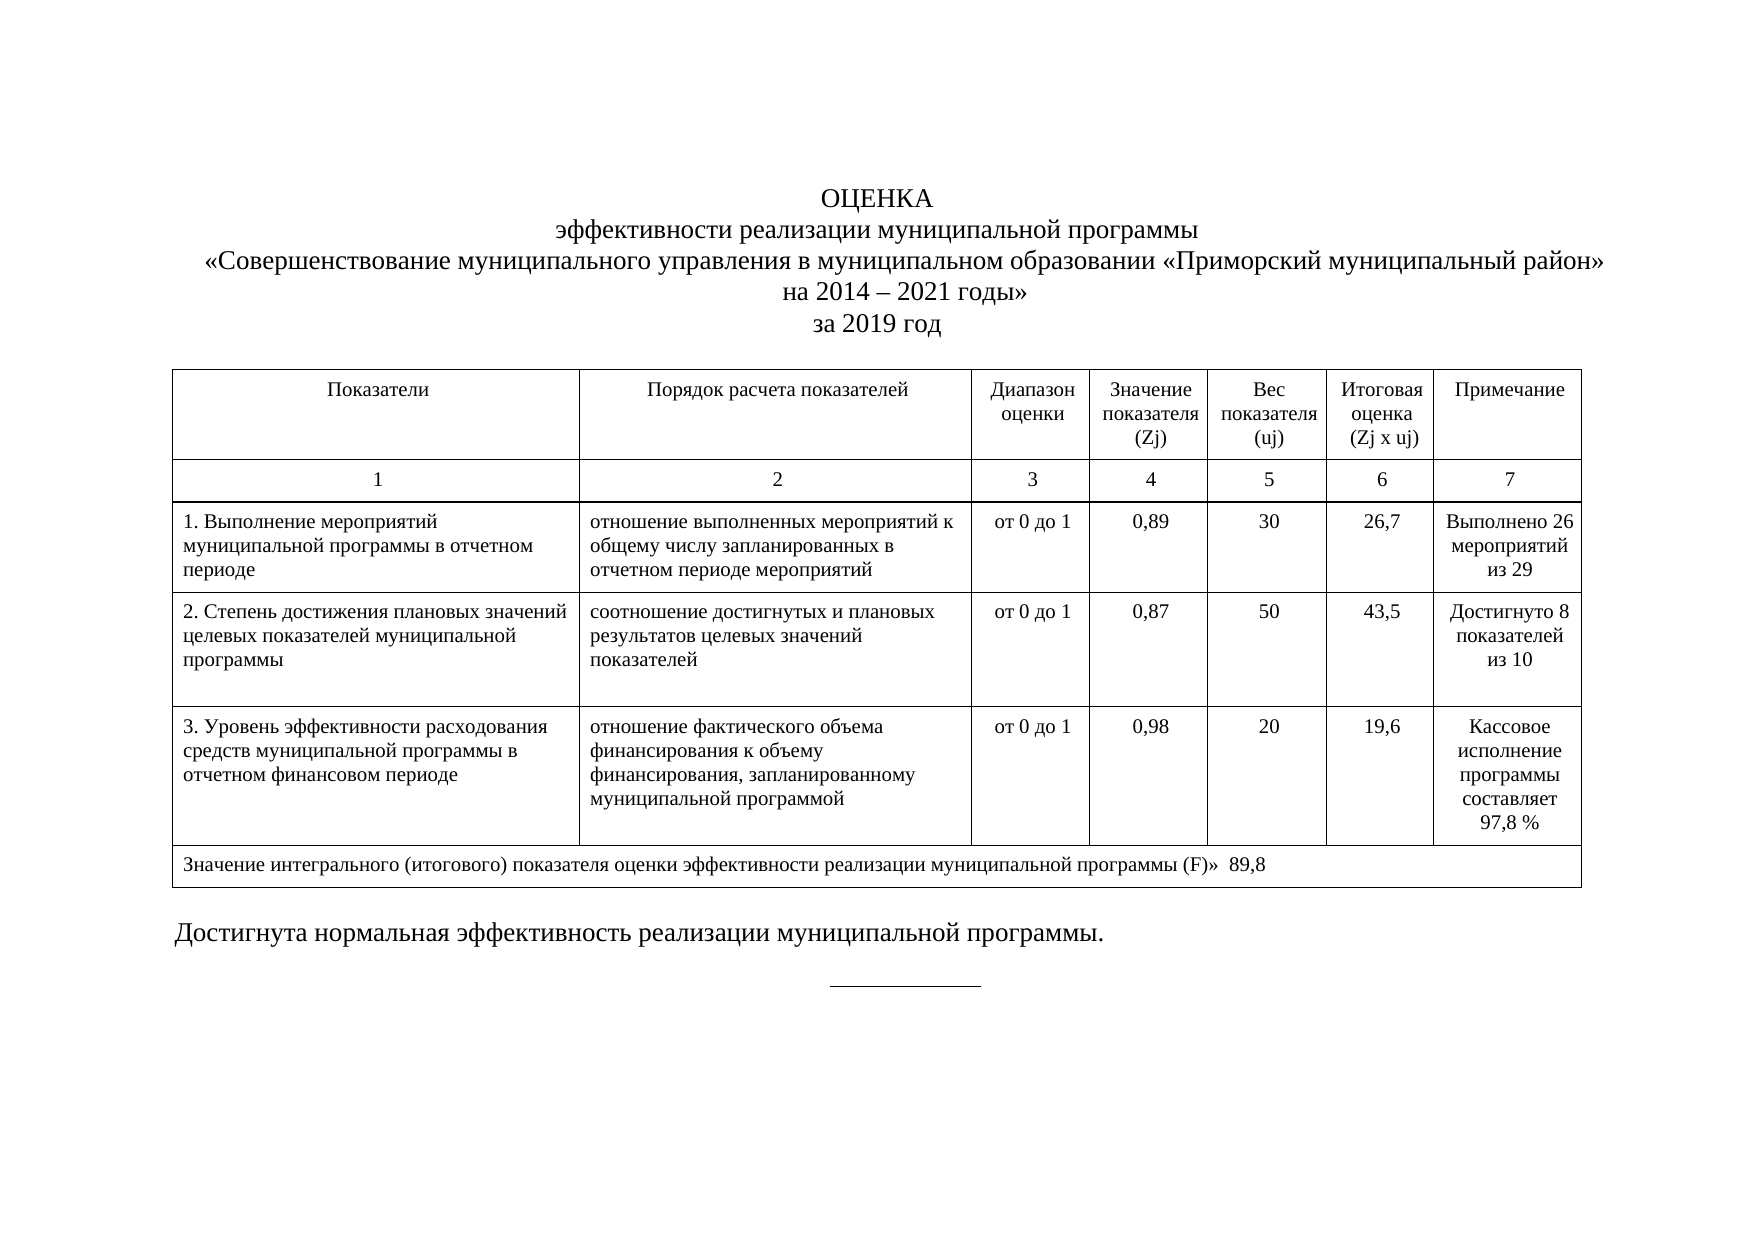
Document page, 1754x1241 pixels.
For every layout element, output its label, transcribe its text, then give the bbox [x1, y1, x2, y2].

table_cell 3. Уровень эффективности расходования средств муниципальной программы в отчетном финансовом периоде [173, 707, 579, 844]
table_header Показатели [173, 370, 579, 459]
text эффективности реализации муниципальной программы [118, 213, 1636, 244]
table_cell отношение выполненных мероприятий к общему числу запланированных в отчетном периоде мероприятий [580, 503, 971, 592]
table_cell 0,98 [1090, 707, 1207, 844]
table_cell соотношение достигнутых и плановых результатов целевых значений показателей [580, 593, 971, 706]
table_header Итоговая оценка (Zj x uj) [1327, 370, 1433, 459]
table_cell 1 [173, 460, 579, 501]
table_header Значение показателя (Zj) [1090, 370, 1207, 459]
table_cell 2. Степень достижения плановых значений целевых показателей муниципальной программы [173, 593, 579, 706]
table_cell 26,7 [1327, 503, 1433, 592]
table_cell от 0 до 1 [972, 503, 1089, 592]
table_cell 30 [1208, 503, 1326, 592]
table_cell от 0 до 1 [972, 707, 1089, 844]
table_cell 20 [1208, 707, 1326, 844]
text за 2019 год [118, 307, 1636, 338]
table_header Диапазон оценки [972, 370, 1089, 459]
table_cell 50 [1208, 593, 1326, 706]
table_cell 0,89 [1090, 503, 1207, 592]
table_header Примечание [1434, 370, 1581, 459]
table_cell 2 [580, 460, 971, 501]
text Достигнута нормальная эффективность реализации муниципальной программы. [118, 917, 1636, 948]
table_cell 3 [972, 460, 1089, 501]
text ОЦЕНКА [118, 182, 1636, 213]
table_cell Значение интегрального (итогового) показателя оценки эффективности реализации муниципальной программы (F)» 89,8 [173, 846, 1581, 887]
table_cell 6 [1327, 460, 1433, 501]
table_cell от 0 до 1 [972, 593, 1089, 706]
table_cell отношение фактического объема финансирования к объему финансирования, запланированному муниципальной программой [580, 707, 971, 844]
table_cell Достигнуто 8 показателей из 10 [1434, 593, 1581, 706]
table_cell 0,87 [1090, 593, 1207, 706]
table_header Вес показателя (uj) [1208, 370, 1326, 459]
table_cell 1. Выполнение мероприятий муниципальной программы в отчетном периоде [173, 503, 579, 592]
text на 2014 – 2021 годы» [118, 276, 1636, 307]
table_cell 19,6 [1327, 707, 1433, 844]
table_cell 7 [1434, 460, 1581, 501]
table_cell 43,5 [1327, 593, 1433, 706]
table_cell 5 [1208, 460, 1326, 501]
table_header Порядок расчета показателей [580, 370, 971, 459]
text «Совершенствование муниципального управления в муниципальном образовании «Приморский муниципальный район» [118, 244, 1636, 276]
table_cell 4 [1090, 460, 1207, 501]
table_cell Выполнено 26 мероприятий из 29 [1434, 503, 1581, 592]
table_cell Кассовое исполнение программы составляет 97,8 % [1434, 707, 1581, 844]
